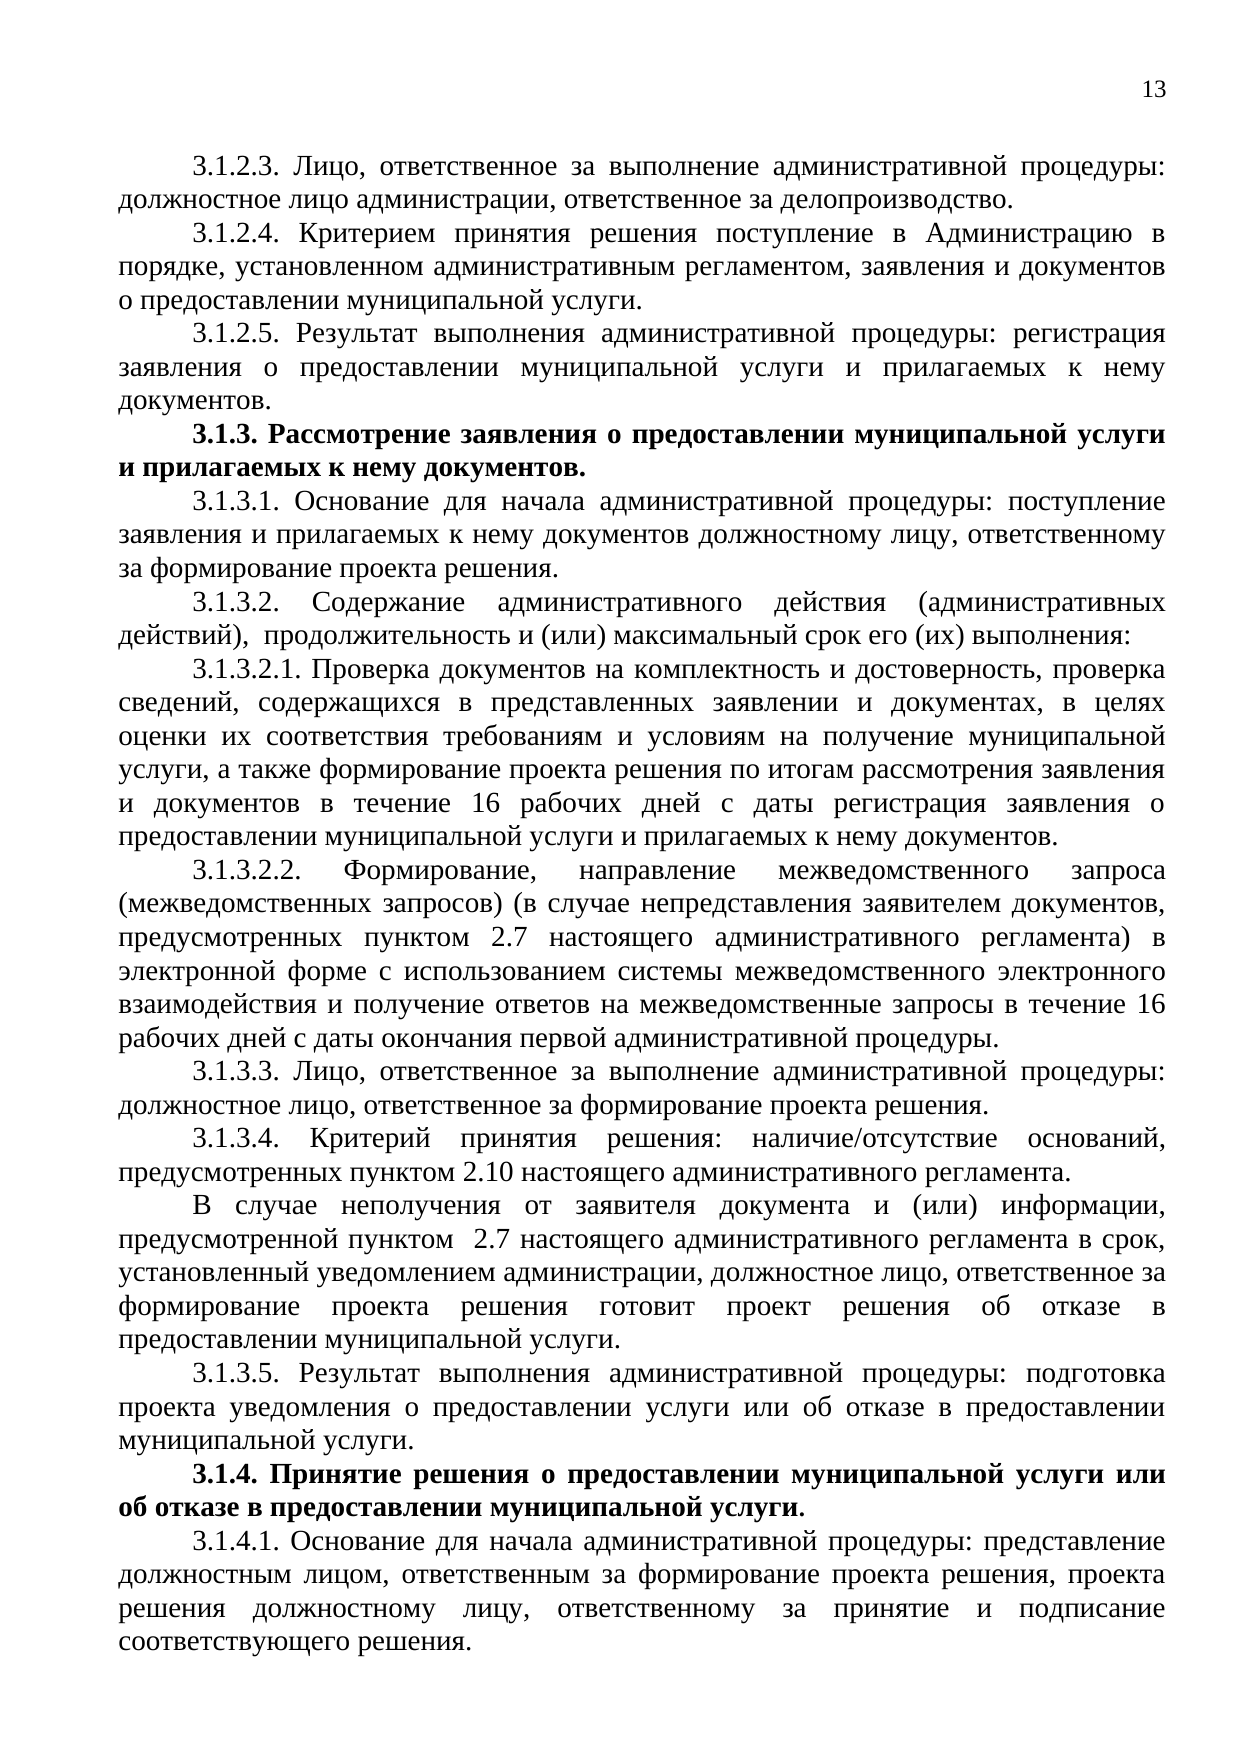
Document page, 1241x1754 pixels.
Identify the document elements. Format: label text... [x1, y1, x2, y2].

text 3.1.3.5. Результат выполнения административной процедуры: подготовка проекта уведомления о предоставлении услуги или об отказе в предоставлении муниципальной услуги. [118, 1355, 1167, 1456]
text 3.1.3.4. Критерий принятия решения: наличие/отсутствие оснований, предусмотренных пунктом 2.10 настоящего административного регламента. [118, 1120, 1167, 1187]
text 3.1.4. Принятие решения о предоставлении муниципальной услуги или об отказе в предоставлении муниципальной услуги. [118, 1456, 1167, 1523]
title 3.1.3.1. Основание для начала административной процедуры: поступление заявления и прилагаемых к нему документов должностному лицу, ответственному за формирование проекта решения. [118, 483, 1167, 584]
text 3.1.3.2. Содержание административного действия (административных действий), продолжительность и (или) максимальный срок его (их) выполнения: [118, 584, 1167, 651]
text В случае неполучения от заявителя документа и (или) информации, предусмотренной пунктом 2.7 настоящего административного регламента в срок, установленный уведомлением администрации, должностное лицо, ответственное за формирование проекта решения готовит проект решения об отказе в предоставлении муниципальной услуги. [118, 1187, 1167, 1355]
text 3.1.3.2.1. Проверка документов на комплектность и достоверность, проверка сведений, содержащихся в представленных заявлении и документах, в целях оценки их соответствия требованиям и условиям на получение муниципальной услуги, а также формирование проекта решения по итогам рассмотрения заявления и документов в течение 16 рабочих дней с даты регистрация заявления о предоставлении муниципальной услуги и прилагаемых к нему документов. [118, 651, 1167, 852]
text 3.1.3.2.2. Формирование, направление межведомственного запроса (межведомственных запросов) (в случае непредставления заявителем документов, предусмотренных пунктом 2.7 настоящего административного регламента) в электронной форме с использованием системы межведомственного электронного взаимодействия и получение ответов на межведомственные запросы в течение 16 рабочих дней с даты окончания первой административной процедуры. [118, 852, 1167, 1053]
text 3.1.4.1. Основание для начала административной процедуры: представление должностным лицом, ответственным за формирование проекта решения, проекта решения должностному лицу, ответственному за принятие и подписание соответствующего решения. [118, 1523, 1167, 1657]
title 3.1.2.4. Критерием принятия решения поступление в Администрацию в порядке, установленном административным регламентом, заявления и документов о предоставлении муниципальной услуги. [118, 215, 1167, 315]
text 3.1.3.3. Лицо, ответственное за выполнение административной процедуры: должностное лицо, ответственное за формирование проекта решения. [118, 1053, 1167, 1120]
title 3.1.2.5. Результат выполнения административной процедуры: регистрация заявления о предоставлении муниципальной услуги и прилагаемых к нему документов. [118, 315, 1167, 416]
text 3.1.3. Рассмотрение заявления о предоставлении муниципальной услуги и прилагаемых к нему документов. [118, 416, 1167, 483]
title 3.1.2.3. Лицо, ответственное за выполнение административной процедуры: должностное лицо администрации, ответственное за делопроизводство. [118, 148, 1167, 215]
